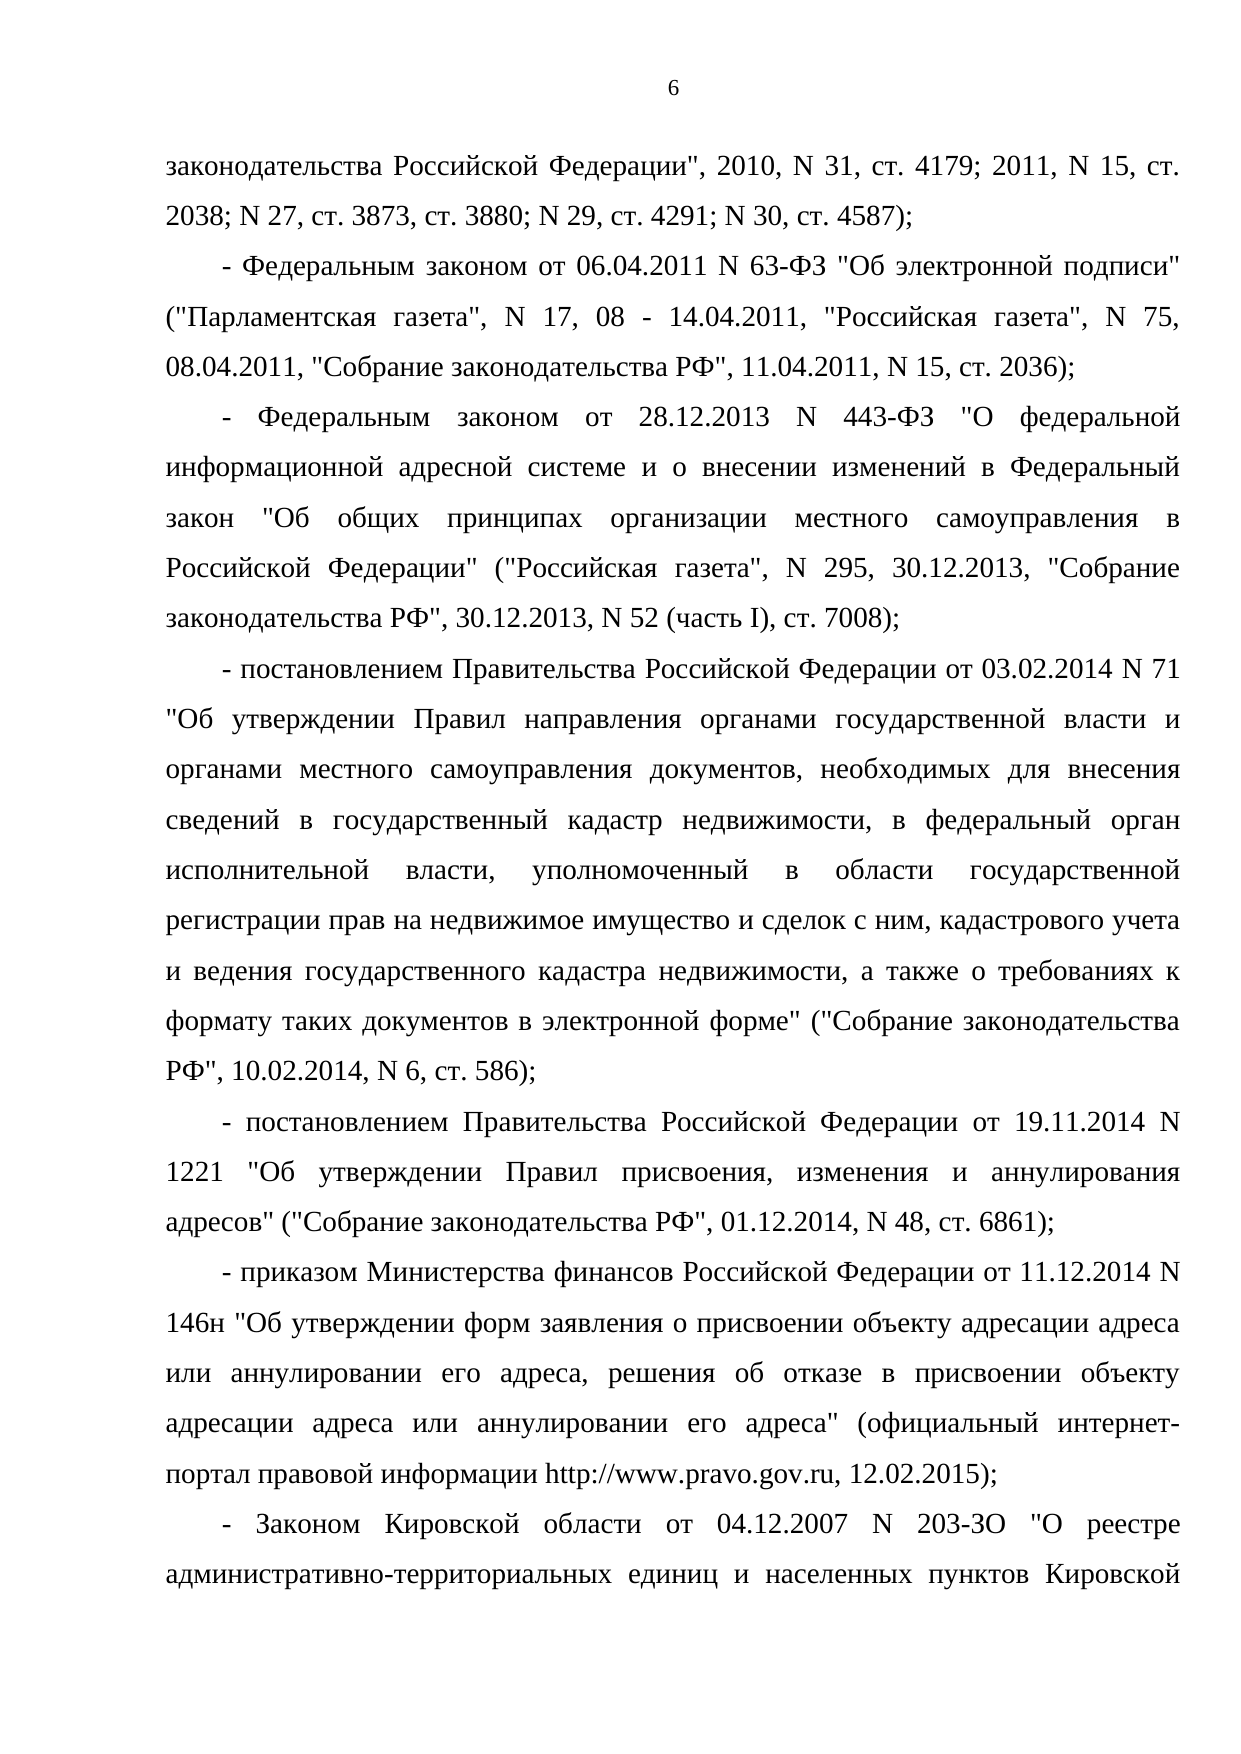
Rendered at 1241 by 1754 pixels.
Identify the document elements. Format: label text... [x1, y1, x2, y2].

text - приказом Министерства финансов Российской Федерации от 11.12.2014 N 146н "Об утверждении форм заявления о присвоении объекту адресации адреса или аннулировании его адреса, решения об отказе в присвоении объекту адресации адреса или аннулировании его адреса" (официальный интернет-портал правовой информации http://www.pravo.gov.ru, 12.02.2015); [165, 1254, 1181, 1489]
text - Федеральным законом от 06.04.2011 N 63-ФЗ "Об электронной подписи" ("Парламентская газета", N 17, 08 - 14.04.2011, "Российская газета", N 75, 08.04.2011, "Собрание законодательства РФ", 11.04.2011, N 15, ст. 2036); [165, 248, 1181, 382]
text - постановлением Правительства Российской Федерации от 03.02.2014 N 71 "Об утверждении Правил направления органами государственной власти и органами местного самоуправления документов, необходимых для внесения сведений в государственный кадастр недвижимости, в федеральный орган исполнительной власти, уполномоченный в области государственной регистрации прав на недвижимое имущество и сделок с ним, кадастрового учета и ведения государственного кадастра недвижимости, а также о требованиях к формату таких документов в электронной форме" ("Собрание законодательства РФ", 10.02.2014, N 6, ст. 586); [165, 651, 1181, 1087]
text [165, 148, 1181, 232]
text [165, 1506, 1181, 1590]
text - Федеральным законом от 28.12.2013 N 443-ФЗ "О федеральной информационной адресной системе и о внесении изменений в Федеральный закон "Об общих принципах организации местного самоуправления в Российской Федерации" ("Российская газета", N 295, 30.12.2013, "Собрание законодательства РФ", 30.12.2013, N 52 (часть I), ст. 7008); [165, 399, 1181, 634]
text - постановлением Правительства Российской Федерации от 19.11.2014 N 1221 "Об утверждении Правил присвоения, изменения и аннулирования адресов" ("Собрание законодательства РФ", 01.12.2014, N 48, ст. 6861); [165, 1104, 1181, 1238]
